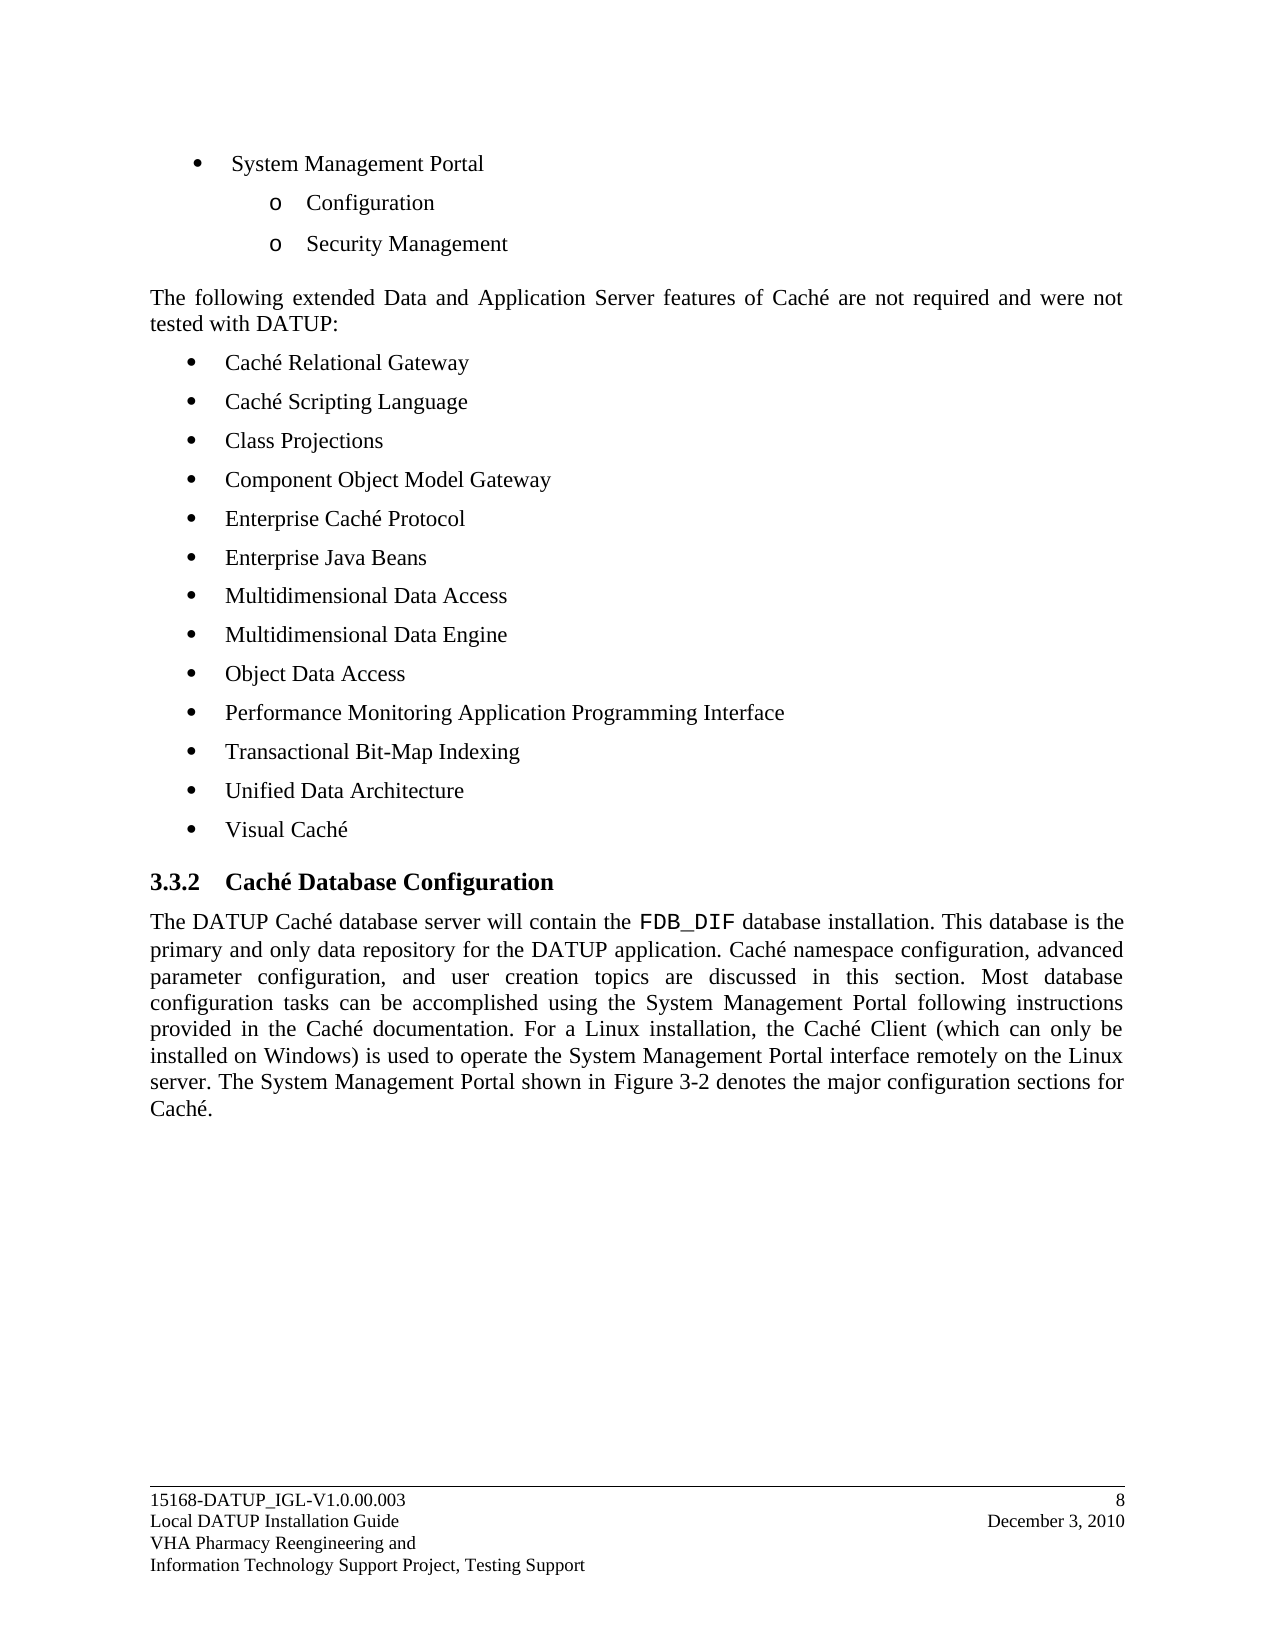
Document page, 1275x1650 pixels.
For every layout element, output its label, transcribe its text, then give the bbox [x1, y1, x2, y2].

text Enterprise Caché Protocol [187, 505, 1125, 531]
list Security Management [269, 229, 1125, 258]
text Multidimensional Data Engine [187, 621, 1125, 648]
subtitle Caché Database Configuration [150, 867, 1125, 896]
text Visual Caché [187, 816, 1125, 842]
text The following extended Data and Application Server features of Caché are not required and were not tested with DATUP: [150, 284, 1125, 337]
text Performance Monitoring Application Programming Interface [187, 699, 1125, 725]
list Configuration [269, 189, 1125, 217]
list System Management Portal [193, 150, 1125, 176]
text Caché Relational Gateway [187, 349, 1125, 376]
text Unified Data Architecture [187, 777, 1125, 803]
text Object Data Access [187, 660, 1125, 687]
text Transactional Bit-Map Indexing [187, 738, 1125, 764]
text Caché Scripting Language [187, 388, 1125, 414]
text Enterprise Java Beans [187, 544, 1125, 570]
text Multidimensional Data Access [187, 582, 1125, 609]
text Component Object Model Gateway [187, 466, 1125, 492]
text Class Projections [187, 427, 1125, 453]
text The DATUP Caché database server will contain the FDB_DIF database installation. This database is the primary and only data repository for the DATUP application. Caché namespace configuration, advanced parameter configuration, and user creation topics are discussed in this section. Most database configuration tasks can be accomplished using the System Management Portal following instructions provided in the Caché documentation. For a Linux installation, the Caché Client (which can only be installed on Windows) is used to operate the System Management Portal interface remotely on the Linux server. The System Management Portal shown in Figure 3-2 denotes the major configuration sections for Caché. [150, 908, 1125, 1121]
